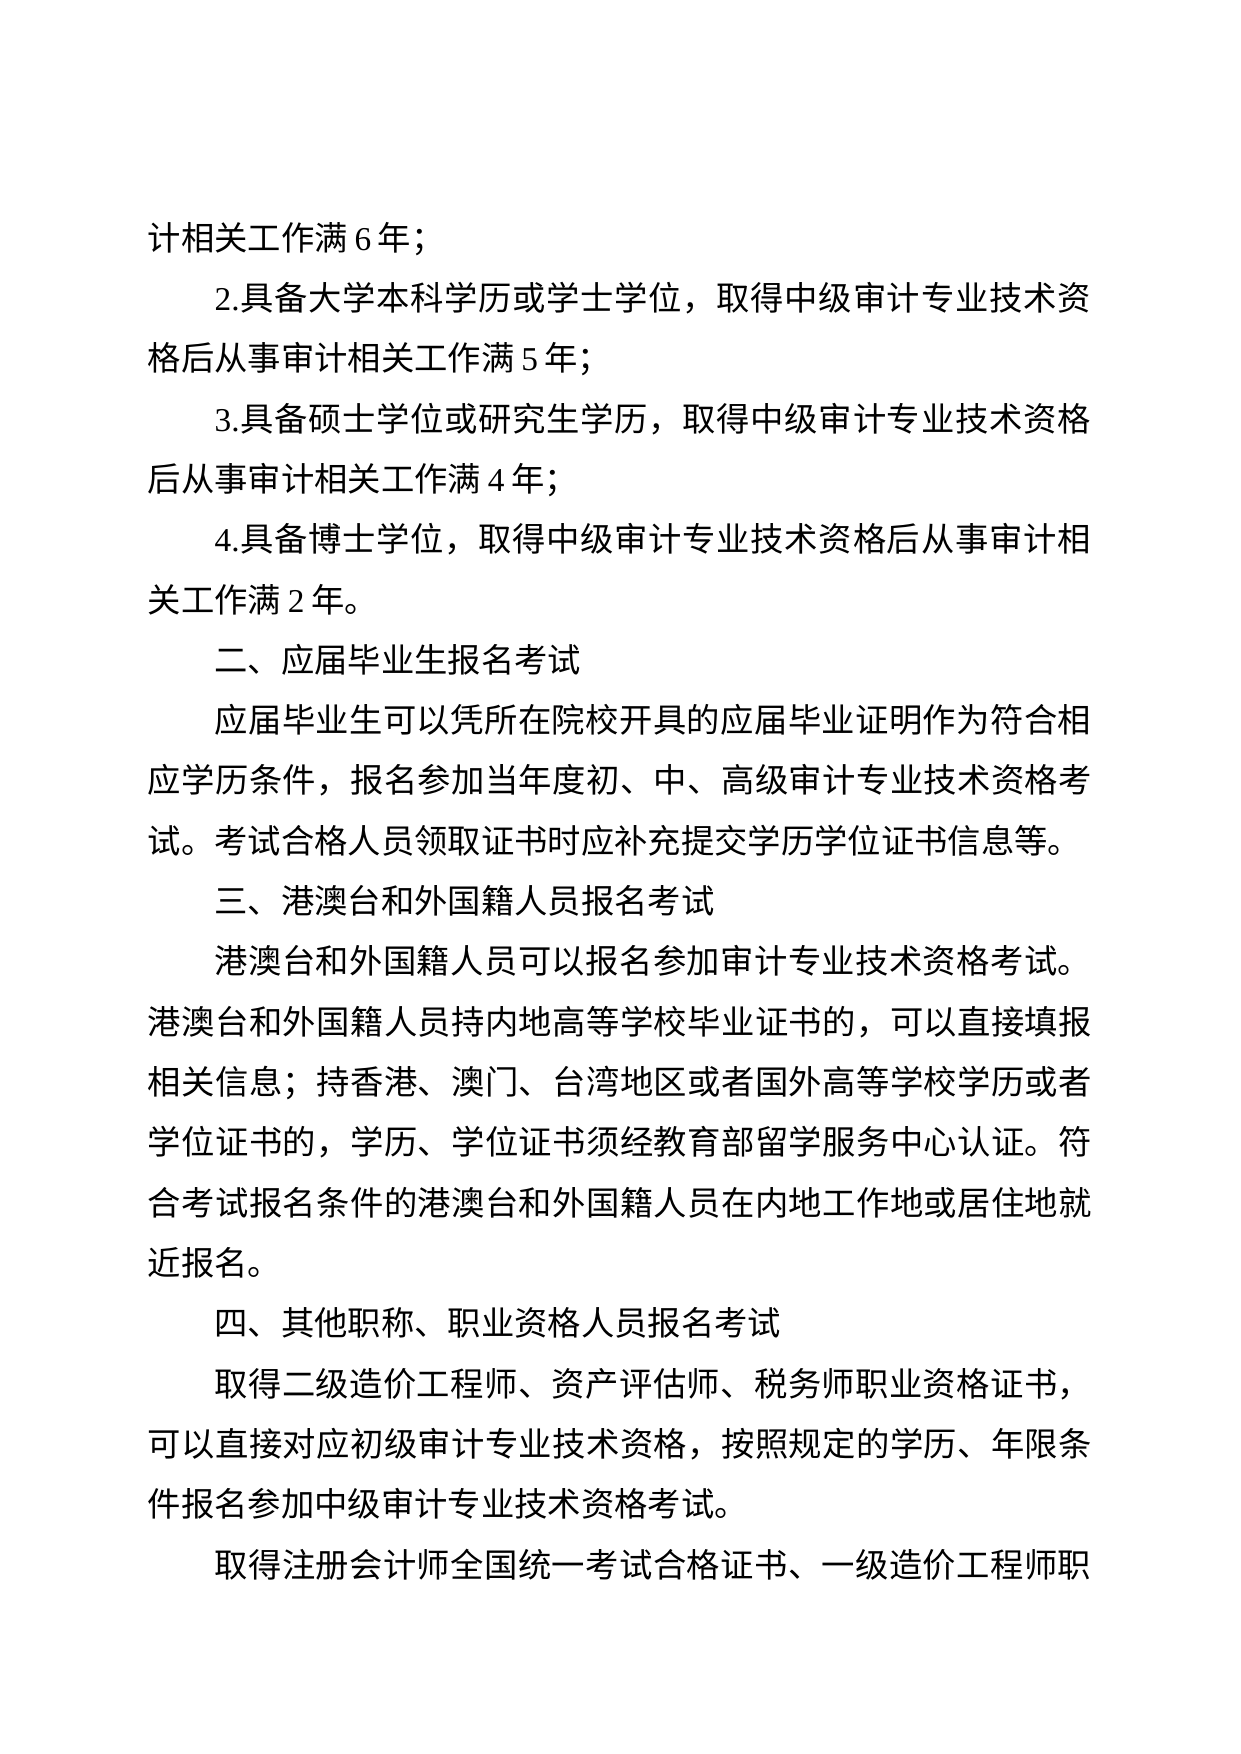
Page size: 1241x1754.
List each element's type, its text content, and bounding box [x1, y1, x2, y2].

text 三、港澳台和外国籍人员报名考试 [148, 865, 1092, 926]
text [148, 1529, 1092, 1589]
text 4.具备博士学位，取得中级审计专业技术资格后从事审计相关工作满2年。 [148, 503, 1092, 624]
text 港澳台和外国籍人员可以报名参加审计专业技术资格考试。港澳台和外国籍人员持内地高等学校毕业证书的，可以直接填报相关信息；持香港、澳门、台湾地区或者国外高等学校学历或者学位证书的，学历、学位证书须经教育部留学服务中心认证。符合考试报名条件的港澳台和外国籍人员在内地工作地或居住地就近报名。 [148, 926, 1092, 1287]
text 应届毕业生可以凭所在院校开具的应届毕业证明作为符合相应学历条件，报名参加当年度初、中、高级审计专业技术资格考试。考试合格人员领取证书时应补充提交学历学位证书信息等。 [148, 684, 1092, 865]
text 四、其他职称、职业资格人员报名考试 [148, 1287, 1092, 1348]
text 3.具备硕士学位或研究生学历，取得中级审计专业技术资格后从事审计相关工作满4年； [148, 383, 1092, 503]
text 取得二级造价工程师、资产评估师、税务师职业资格证书，可以直接对应初级审计专业技术资格，按照规定的学历、年限条件报名参加中级审计专业技术资格考试。 [148, 1348, 1092, 1529]
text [148, 202, 1092, 262]
text 2.具备大学本科学历或学士学位，取得中级审计专业技术资格后从事审计相关工作满5年； [148, 262, 1092, 383]
text 二、应届毕业生报名考试 [148, 624, 1092, 684]
